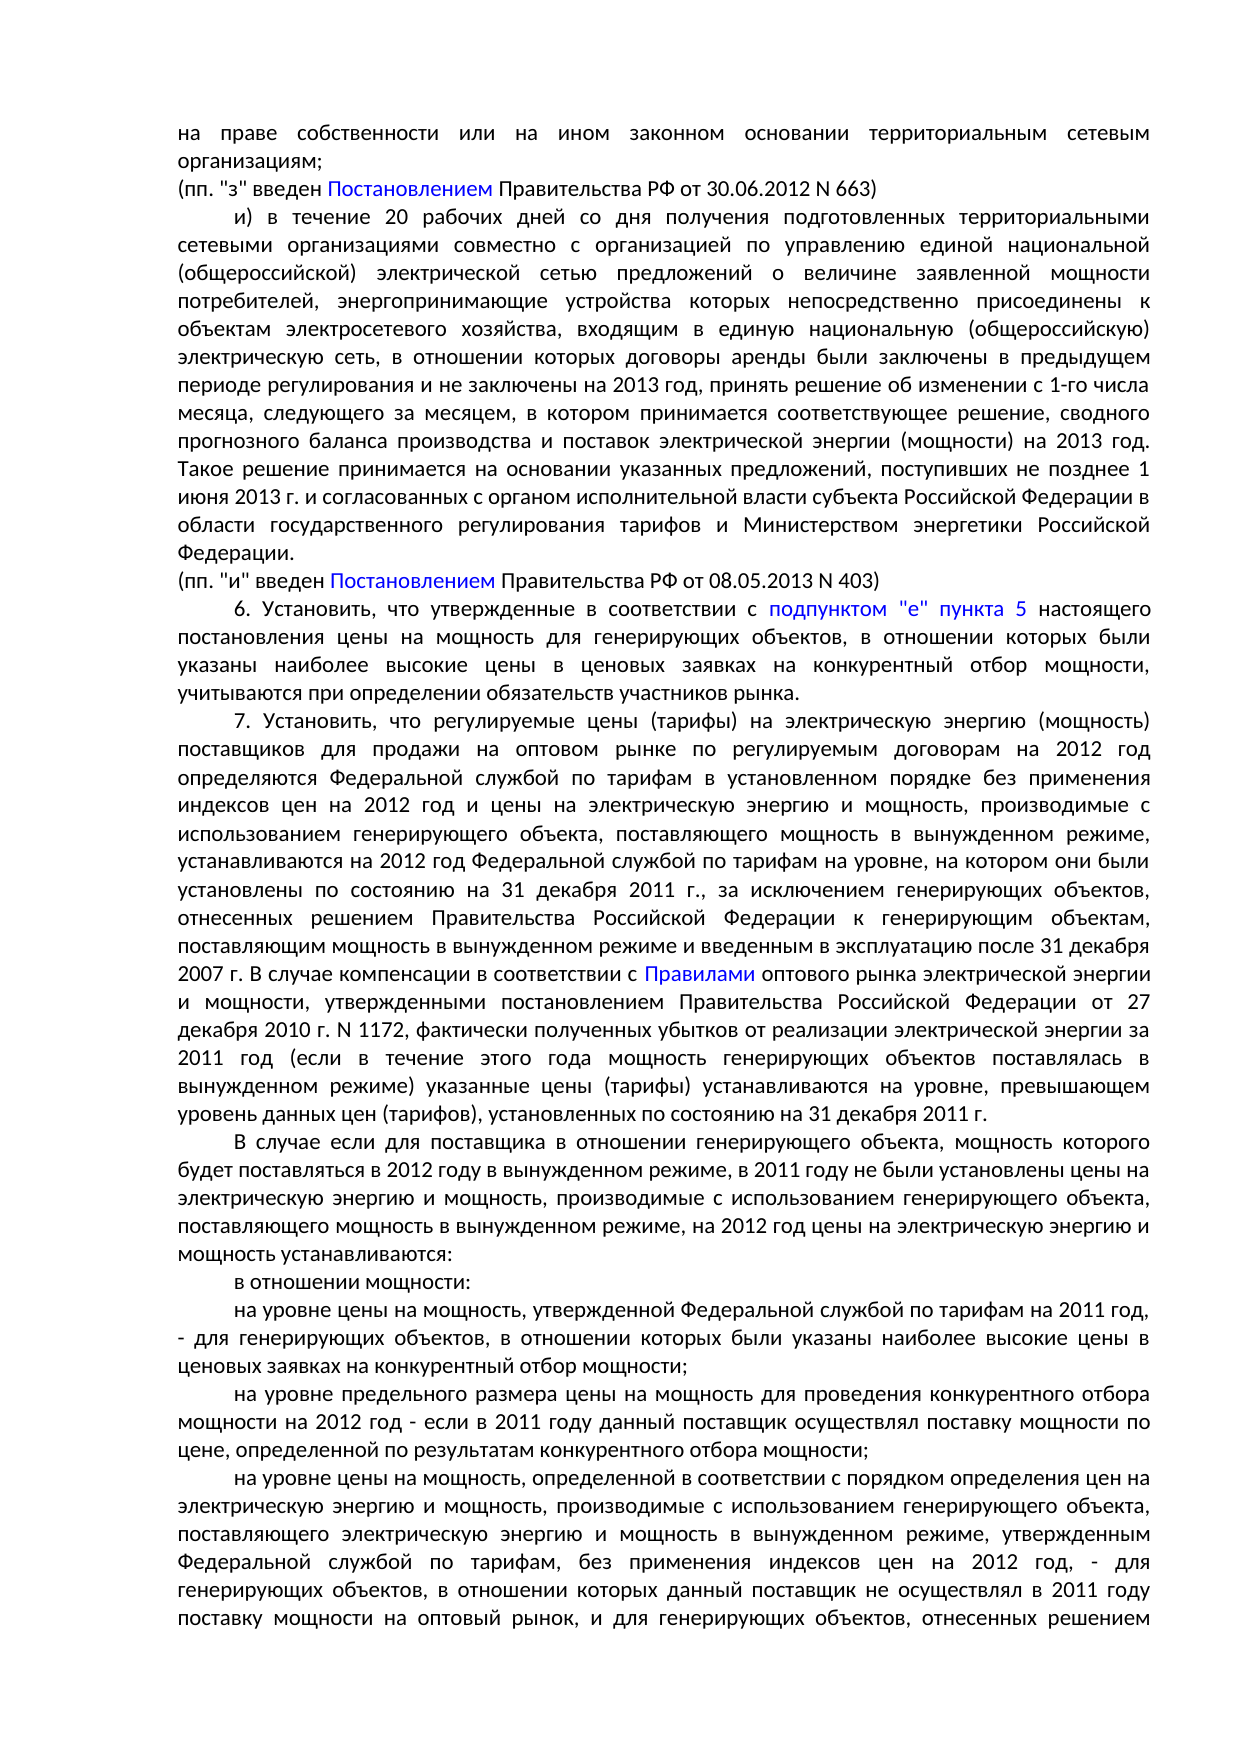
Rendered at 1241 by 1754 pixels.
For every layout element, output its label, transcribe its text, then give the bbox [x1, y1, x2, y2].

text и) в течение 20 рабочих дней со дня получения подготовленных территориальными сетевыми организациями совместно с организацией по управлению единой национальной (общероссийской) электрической сетью предложений о величине заявленной мощности потребителей, энергопринимающие устройства которых непосредственно присоединены к объектам электросетевого хозяйства, входящим в единую национальную (общероссийскую) электрическую сеть, в отношении которых договоры аренды были заключены в предыдущем периоде регулирования и не заключены на 2013 год, принять решение об изменении с 1-го числа месяца, следующего за месяцем, в котором принимается соответствующее решение, сводного прогнозного баланса производства и поставок электрической энергии (мощности) на 2013 год. Такое решение принимается на основании указанных предложений, поступивших не позднее 1 июня 2013 г. и согласованных с органом исполнительной власти субъекта Российской Федерации в области государственного регулирования тарифов и Министерством энергетики Российской Федерации. [177, 202, 1152, 566]
text (пп. "и" введен Постановлением Правительства РФ от 08.05.2013 N 403) [177, 566, 1152, 594]
text В случае если для поставщика в отношении генерирующего объекта, мощность которого будет поставляться в 2012 году в вынужденном режиме, в 2011 году не были установлены цены на электрическую энергию и мощность, производимые с использованием генерирующего объекта, поставляющего мощность в вынужденном режиме, на 2012 год цены на электрическую энергию и мощность устанавливаются: [177, 1127, 1152, 1267]
text на уровне предельного размера цены на мощность для проведения конкурентного отбора мощности на 2012 год - если в 2011 году данный поставщик осуществлял поставку мощности по цене, определенной по результатам конкурентного отбора мощности; [177, 1379, 1152, 1463]
text на уровне цены на мощность, утвержденной Федеральной службой по тарифам на 2011 год, - для генерирующих объектов, в отношении которых были указаны наиболее высокие цены в ценовых заявках на конкурентный отбор мощности; [177, 1295, 1152, 1379]
text в отношении мощности: [177, 1267, 1152, 1295]
text (пп. "з" введен Постановлением Правительства РФ от 30.06.2012 N 663) [177, 174, 1152, 202]
text 7. Установить, что регулируемые цены (тарифы) на электрическую энергию (мощность) поставщиков для продажи на оптовом рынке по регулируемым договорам на 2012 год определяются Федеральной службой по тарифам в установленном порядке без применения индексов цен на 2012 год и цены на электрическую энергию и мощность, производимые с использованием генерирующего объекта, поставляющего мощность в вынужденном режиме, устанавливаются на 2012 год Федеральной службой по тарифам на уровне, на котором они были установлены по состоянию на 31 декабря 2011 г., за исключением генерирующих объектов, отнесенных решением Правительства Российской Федерации к генерирующим объектам, поставляющим мощность в вынужденном режиме и введенным в эксплуатацию после 31 декабря 2007 г. В случае компенсации в соответствии с Правилами оптового рынка электрической энергии и мощности, утвержденными постановлением Правительства Российской Федерации от 27 декабря 2010 г. N 1172, фактически полученных убытков от реализации электрической энергии за 2011 год (если в течение этого года мощность генерирующих объектов поставлялась в вынужденном режиме) указанные цены (тарифы) устанавливаются на уровне, превышающем уровень данных цен (тарифов), установленных по состоянию на 31 декабря 2011 г. [177, 707, 1152, 1127]
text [177, 118, 1152, 174]
text 6. Установить, что утвержденные в соответствии с подпунктом "е" пункта 5 настоящего постановления цены на мощность для генерирующих объектов, в отношении которых были указаны наиболее высокие цены в ценовых заявках на конкурентный отбор мощности, учитываются при определении обязательств участников рынка. [177, 594, 1152, 707]
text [177, 1463, 1152, 1631]
